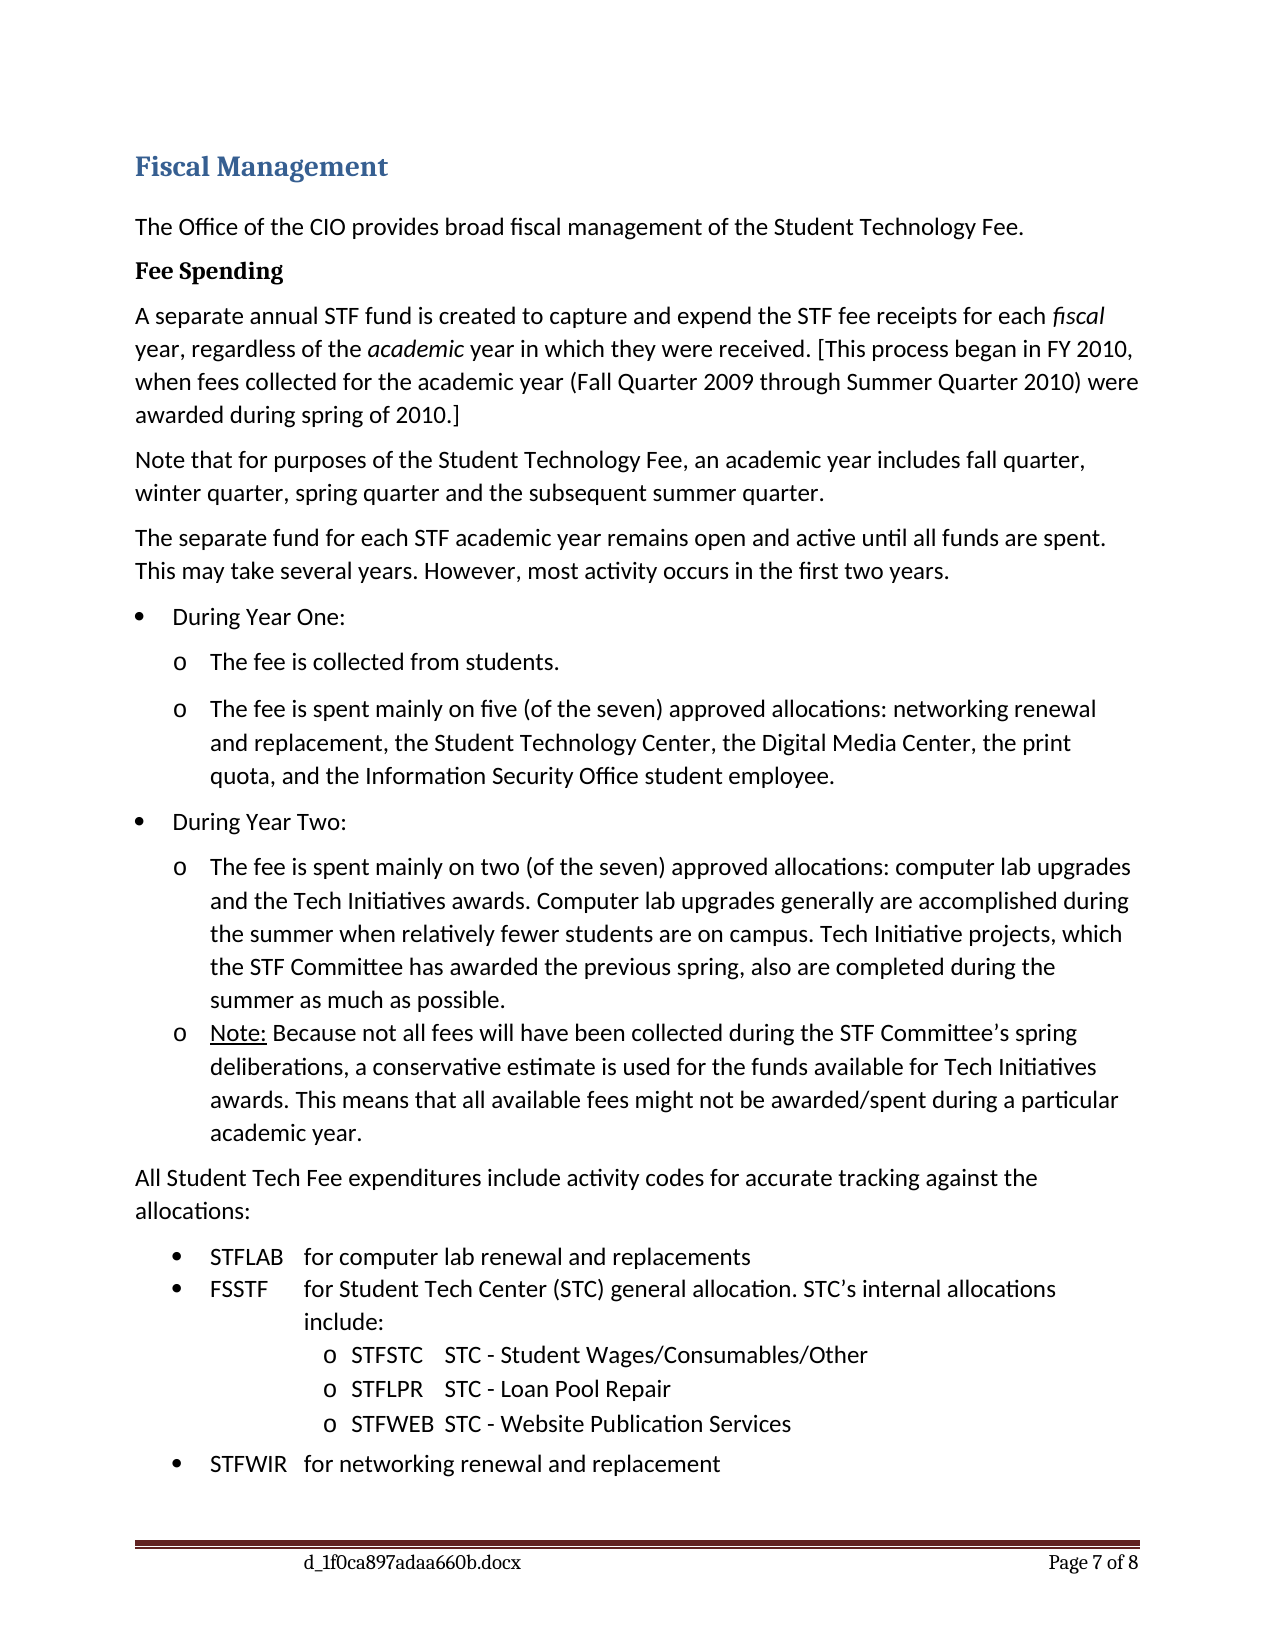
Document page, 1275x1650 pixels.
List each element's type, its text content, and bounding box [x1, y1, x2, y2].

list The fee is spent mainly on two (of the seven) approved allocations: computer lab upgrades and the Tech Initiatives awards. Computer lab upgrades generally are accomplished during the summer when relatively fewer students are on campus. Tech Initiative projects, which the STF Committee has awarded the previous spring, also are completed during the summer as much as possible. [172, 851, 1140, 1014]
list STFWEB STC - Website Publication Services [322, 1408, 1140, 1440]
list During Year Two: [135, 806, 1140, 836]
list Note: Because not all fees will have been collected during the STF Committee’s spring deliberations, a conservative estimate is used for the funds available for Tech Initiatives awards. This means that all available fees might not be awarded/spent during a particular academic year. [172, 1017, 1140, 1147]
text Fee Spending [135, 257, 1140, 285]
list STFLPR STC - Loan Pool Repair [322, 1374, 1140, 1405]
text A separate annual STF fund is created to capture and expend the STF fee receipts for each fiscal year, regardless of the academic year in which they were received. [This process began in FY 2010, when fees collected for the academic year (Fall Quarter 2009 through Summer Quarter 2010) were awarded during spring of 2010.] [135, 300, 1140, 429]
subtitle Fiscal Management [135, 150, 1140, 183]
list STFSTC STC - Student Wages/Consumables/Other [322, 1339, 1140, 1371]
list FSSTF for Student Tech Center (STC) general allocation. STC’s internal allocations include: [172, 1273, 1140, 1337]
list STFLAB for computer lab renewal and replacements [172, 1241, 1140, 1271]
text All Student Tech Fee expenditures include activity codes for accurate tracking against the allocations: [135, 1162, 1140, 1226]
text Note that for purposes of the Student Technology Fee, an academic year includes fall quarter, winter quarter, spring quarter and the subsequent summer quarter. [135, 444, 1140, 508]
text The separate fund for each STF academic year remains open and active until all funds are spent. This may take several years. However, most activity occurs in the first two years. [135, 523, 1140, 586]
list The fee is spent mainly on five (of the seven) approved allocations: networking renewal and replacement, the Student Technology Center, the Digital Media Center, the print quota, and the Information Security Office student employee. [172, 693, 1140, 791]
list STFWIR for networking renewal and replacement [172, 1448, 1140, 1479]
list During Year One: [135, 601, 1140, 631]
list The fee is collected from students. [172, 646, 1140, 678]
text The Office of the CIO provides broad fiscal management of the Student Technology Fee. [135, 211, 1140, 242]
